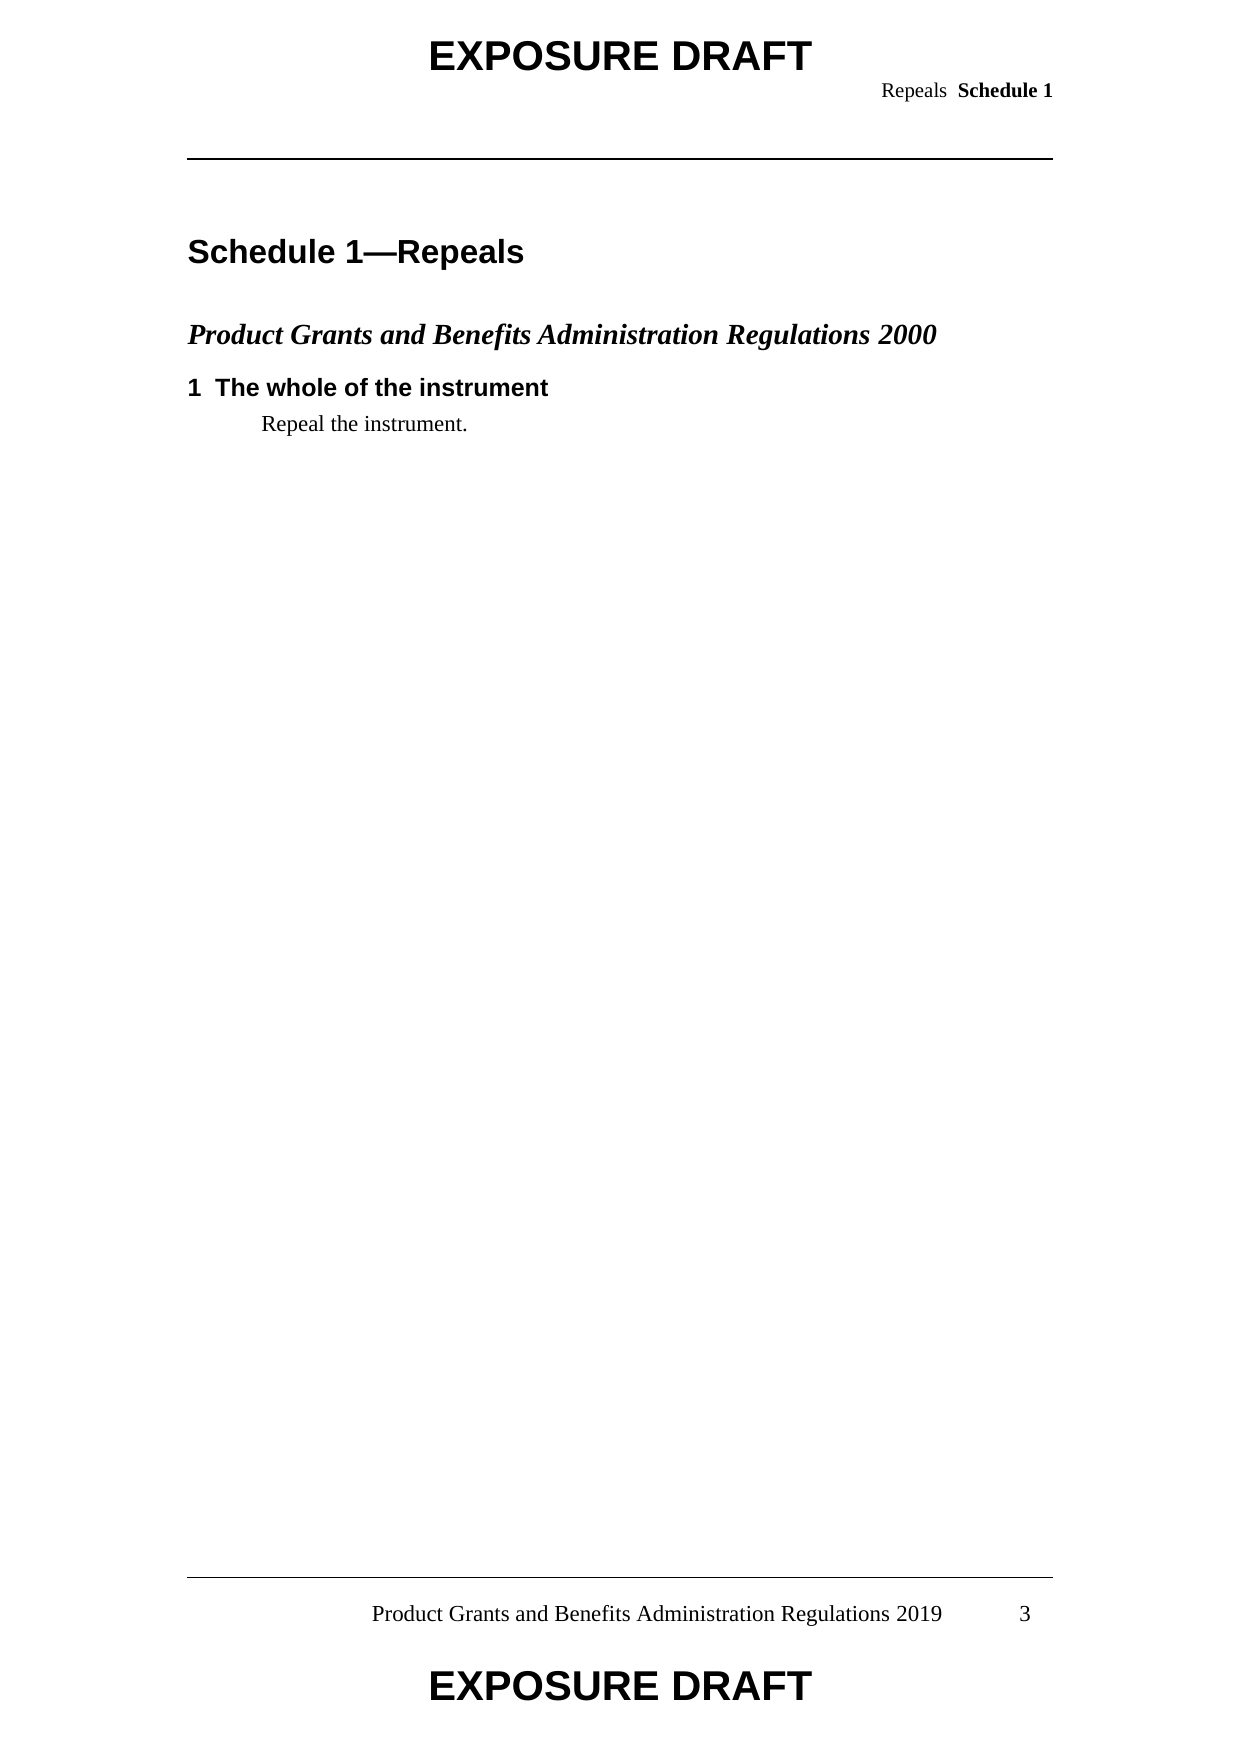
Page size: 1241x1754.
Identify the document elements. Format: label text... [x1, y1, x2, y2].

text Schedule 1—Repeals [187, 233, 1053, 271]
text Repeal the instrument. [261, 410, 1053, 437]
text 1 The whole of the instrument [187, 373, 1053, 402]
text Product Grants and Benefits Administration Regulations 2000 [187, 317, 1053, 350]
